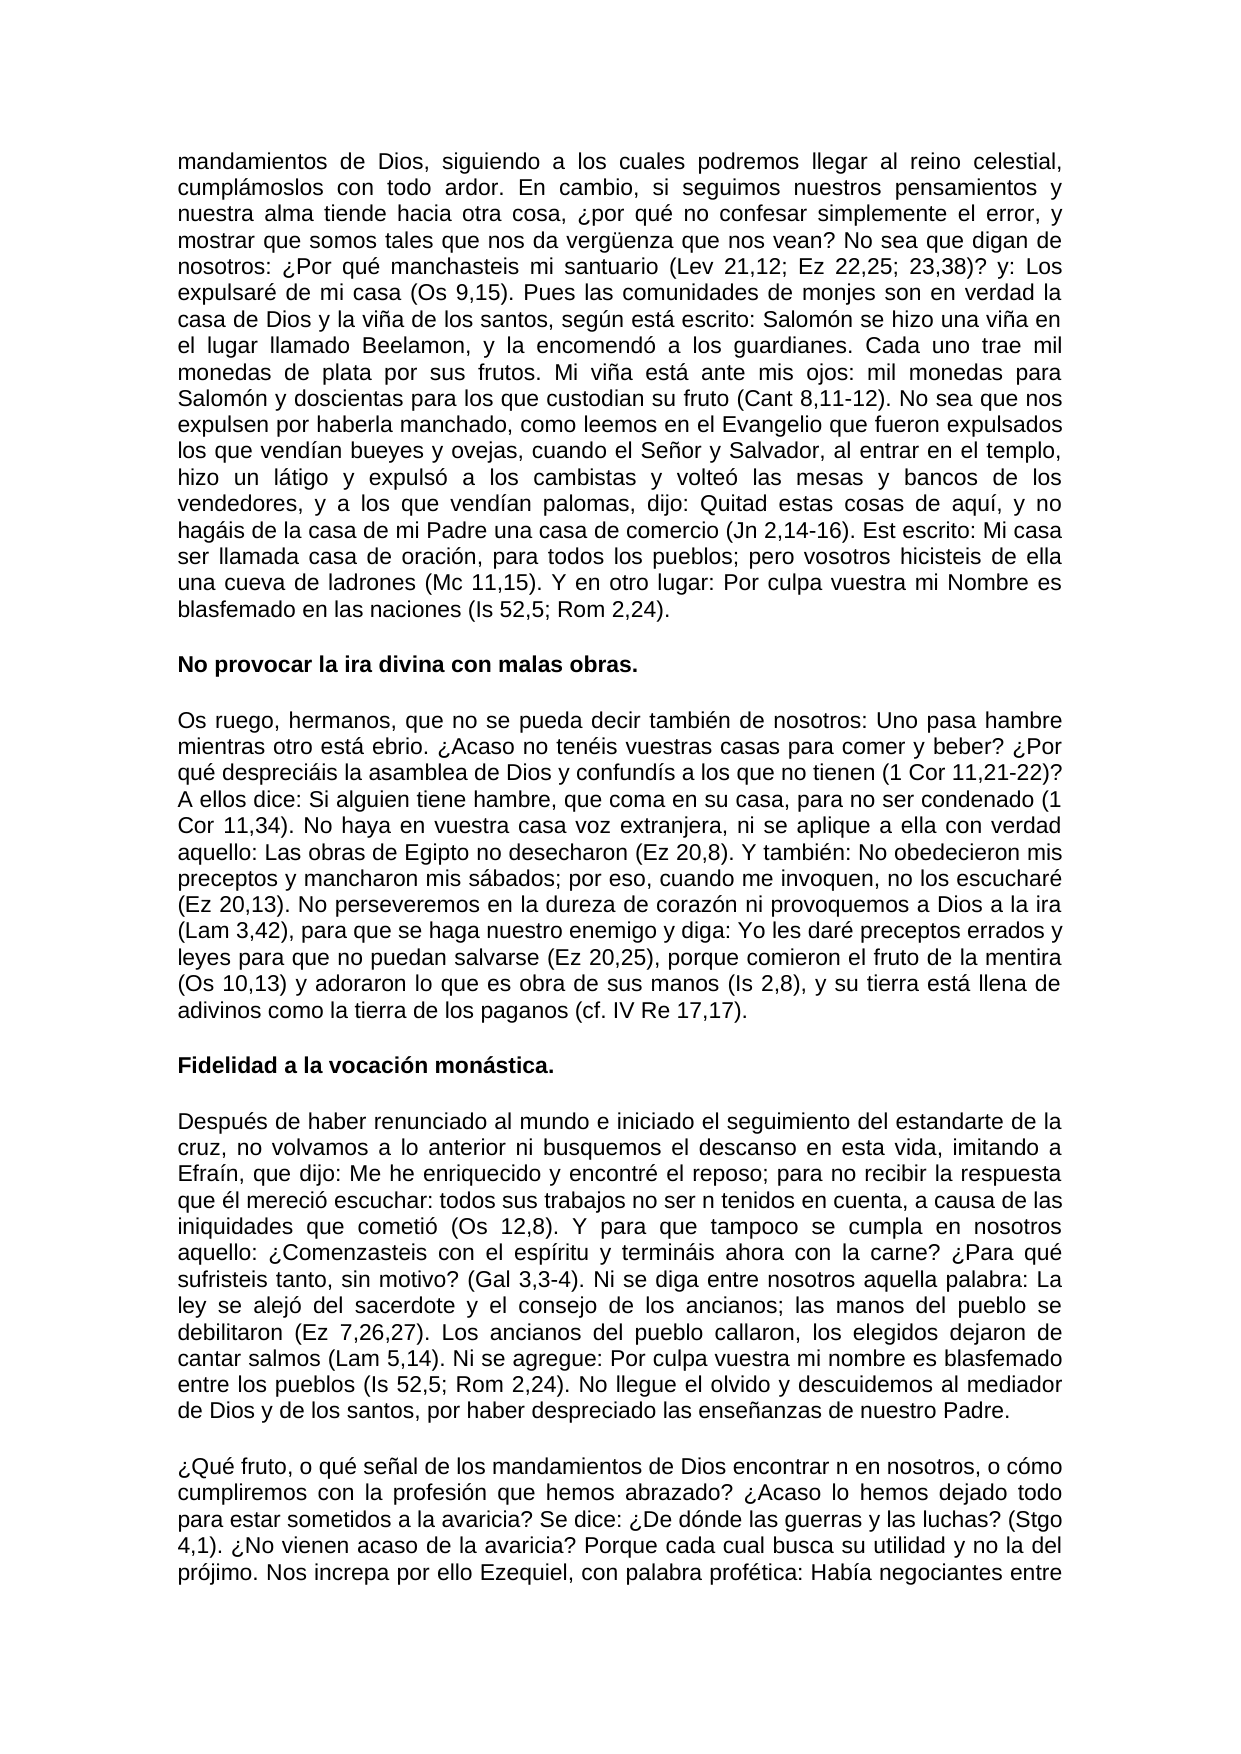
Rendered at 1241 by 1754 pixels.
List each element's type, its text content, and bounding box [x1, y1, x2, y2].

text Después de haber renunciado al mundo e iniciado el seguimiento del estandarte de la cruz, no volvamos a lo anterior ni busquemos el descanso en esta vida, imitando a Efraín, que dijo: Me he enriquecido y encontré el reposo; para no recibir la respuesta que él mereció escuchar: todos sus trabajos no ser n tenidos en cuenta, a causa de las iniquidades que cometió (Os 12,8). Y para que tampoco se cumpla en nosotros aquello: ¿Comenzasteis con el espíritu y termináis ahora con la carne? ¿Para qué sufristeis tanto, sin motivo? (Gal 3,3-4). Ni se diga entre nosotros aquella palabra: La ley se alejó del sacerdote y el consejo de los ancianos; las manos del pueblo se debilitaron (Ez 7,26,27). Los ancianos del pueblo callaron, los elegidos dejaron de cantar salmos (Lam 5,14). Ni se agregue: Por culpa vuestra mi nombre es blasfemado entre los pueblos (Is 52,5; Rom 2,24). No llegue el olvido y descuidemos al mediador de Dios y de los santos, por haber despreciado las enseñanzas de nuestro Padre. [177, 1108, 1063, 1424]
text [177, 148, 1063, 622]
text Fidelidad a la vocación monástica. [177, 1052, 1063, 1078]
text Os ruego, hermanos, que no se pueda decir también de nosotros: Uno pasa hambre mientras otro está ebrio. ¿Acaso no tenéis vuestras casas para comer y beber? ¿Por qué despreciáis la asamblea de Dios y confundís a los que no tienen (1 Cor 11,21-22)? A ellos dice: Si alguien tiene hambre, que coma en su casa, para no ser condenado (1 Cor 11,34). No haya en vuestra casa voz extranjera, ni se aplique a ella con verdad aquello: Las obras de Egipto no desecharon (Ez 20,8). Y también: No obedecieron mis preceptos y mancharon mis sábados; por eso, cuando me invoquen, no los escucharé (Ez 20,13). No perseveremos en la dureza de corazón ni provoquemos a Dios a la ira (Lam 3,42), para que se haga nuestro enemigo y diga: Yo les daré preceptos errados y leyes para que no puedan salvarse (Ez 20,25), porque comieron el fruto de la mentira (Os 10,13) y adoraron lo que es obra de sus manos (Is 2,8), y su tierra está llena de adivinos como la tierra de los paganos (cf. IV Re 17,17). [177, 707, 1063, 1023]
text No provocar la ira divina con malas obras. [177, 651, 1063, 677]
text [177, 1453, 1063, 1585]
